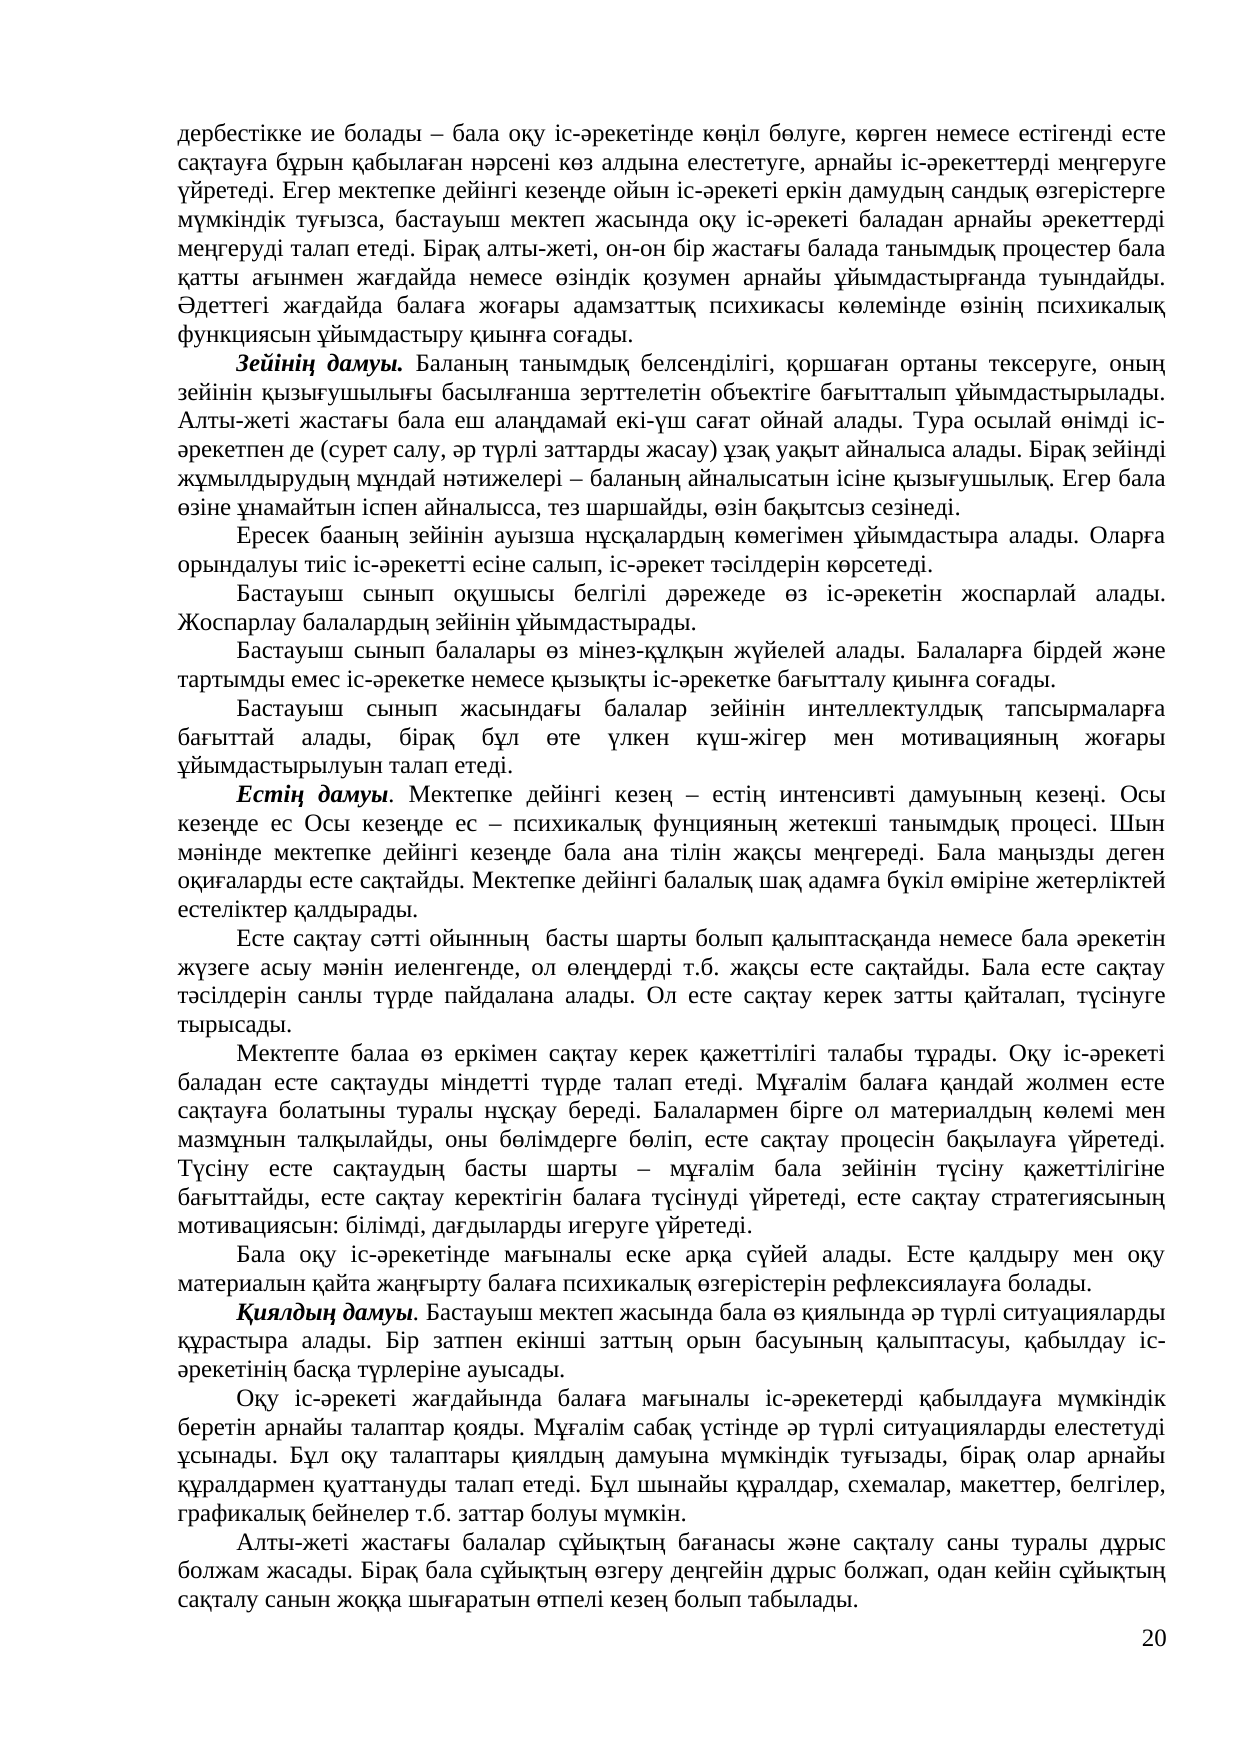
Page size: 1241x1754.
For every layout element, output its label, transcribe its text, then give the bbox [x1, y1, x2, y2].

text Есте сақтау сәтті ойынның басты шарты болып қалыптасқанда немесе бала әрекетін жүзеге асыу мәнін иеленгенде, ол өлеңдерді т.б. жақсы есте сақтайды. Бала есте сақтау тәсілдерін санлы түрде пайдалана алады. Ол есте сақтау керек затты қайталап, түсінуге тырысады. [177, 923, 1167, 1038]
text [177, 118, 1167, 348]
text Бастауыш сынып балалары өз мінез-құлқын жүйелей алады. Балаларға бірдей және тартымды емес іс-әрекетке немесе қызықты іс-әрекетке бағытталу қиынға соғады. [177, 636, 1167, 693]
text Мектепте балаа өз еркімен сақтау керек қажеттілігі талабы тұрады. Оқу іс-әрекеті баладан есте сақтауды міндетті түрде талап етеді. Мұғалім балаға қандай жолмен есте сақтауға болатыны туралы нұсқау береді. Балалармен бірге ол материалдың көлемі мен мазмұнын талқылайды, оны бөлімдерге бөліп, есте сақтау процесін бақылауға үйретеді. Түсіну есте сақтаудың басты шарты – мұғалім бала зейінін түсіну қажеттілігіне бағыттайды, есте сақтау керектігін балаға түсінуді үйретеді, есте сақтау стратегиясының мотивациясын: білімді, дағдыларды игеруге үйретеді. [177, 1038, 1167, 1239]
text Алты-жеті жастағы балалар сұйықтың бағанасы және сақталу саны туралы дұрыс болжам жасады. Бірақ бала сұйықтың өзгеру деңгейін дұрыс болжап, одан кейін сұйықтың сақталу санын жоққа шығаратын өтпелі кезең болып табылады. [177, 1527, 1167, 1613]
text Бастауыш сынып оқушысы белгілі дәрежеде өз іс-әрекетін жоспарлай алады. Жоспарлау балалардың зейінін ұйымдастырады. [177, 578, 1167, 636]
text Бала оқу іс-әрекетінде мағыналы еске арқа сүйей алады. Есте қалдыру мен оқу материалын қайта жаңғырту балаға психикалық өзгерістерін рефлексиялауға болады. [177, 1239, 1167, 1297]
text Оқу іс-әрекеті жағдайында балаға мағыналы іс-әрекетерді қабылдауға мүмкіндік беретін арнайы талаптар қояды. Мұғалім сабақ үстінде әр түрлі ситуацияларды елестетуді ұсынады. Бұл оқу талаптары қиялдың дамуына мүмкіндік туғызады, бірақ олар арнайы құралдармен қуаттануды талап етеді. Бұл шынайы құралдар, схемалар, макеттер, белгілер, графикалық бейнелер т.б. заттар болуы мүмкін. [177, 1383, 1167, 1527]
text Бастауыш сынып жасындағы балалар зейінін интеллектулдық тапсырмаларға бағыттай алады, бірақ бұл өте үлкен күш-жігер мен мотивацияның жоғары ұйымдастырылуын талап етеді. [177, 693, 1167, 779]
text Ересек бааның зейінін ауызша нұсқалардың көмегімен ұйымдастыра алады. Оларға орындалуы тиіс іс-әрекетті есіне салып, іс-әрекет тәсілдерін көрсетеді. [177, 521, 1167, 578]
text Естің дамуы. Мектепке дейінгі кезең – естің интенсивті дамуының кезеңі. Осы кезеңде ес Осы кезеңде ес – психикалық фунцияның жетекші танымдық процесі. Шын мәнінде мектепке дейінгі кезеңде бала ана тілін жақсы меңгереді. Бала маңызды деген оқиғаларды есте сақтайды. Мектепке дейінгі балалық шақ адамға бүкіл өміріне жетерліктей естеліктер қалдырады. [177, 779, 1167, 923]
text Қиялдың дамуы. Бастауыш мектеп жасында бала өз қиялында әр түрлі ситуацияларды құрастыра алады. Бір затпен екінші заттың орын басуының қалыптасуы, қабылдау іс-әрекетінің басқа түрлеріне ауысады. [177, 1297, 1167, 1383]
text Зейінің дамуы. Баланың танымдық белсенділігі, қоршаған ортаны тексеруге, оның зейінін қызығушылығы басылғанша зерттелетін объектіге бағытталып ұйымдастырылады. Алты-жеті жастағы бала еш алаңдамай екі-үш сағат ойнай алады. Тура осылай өнімді іс-әрекетпен де (сурет салу, әр түрлі заттарды жасау) ұзақ уақыт айналыса алады. Бірақ зейінді жұмылдырудың мұндай нәтижелері – баланың айналысатын ісіне қызығушылық. Егер бала өзіне ұнамайтын іспен айналысса, тез шаршайды, өзін бақытсыз сезінеді. [177, 348, 1167, 521]
